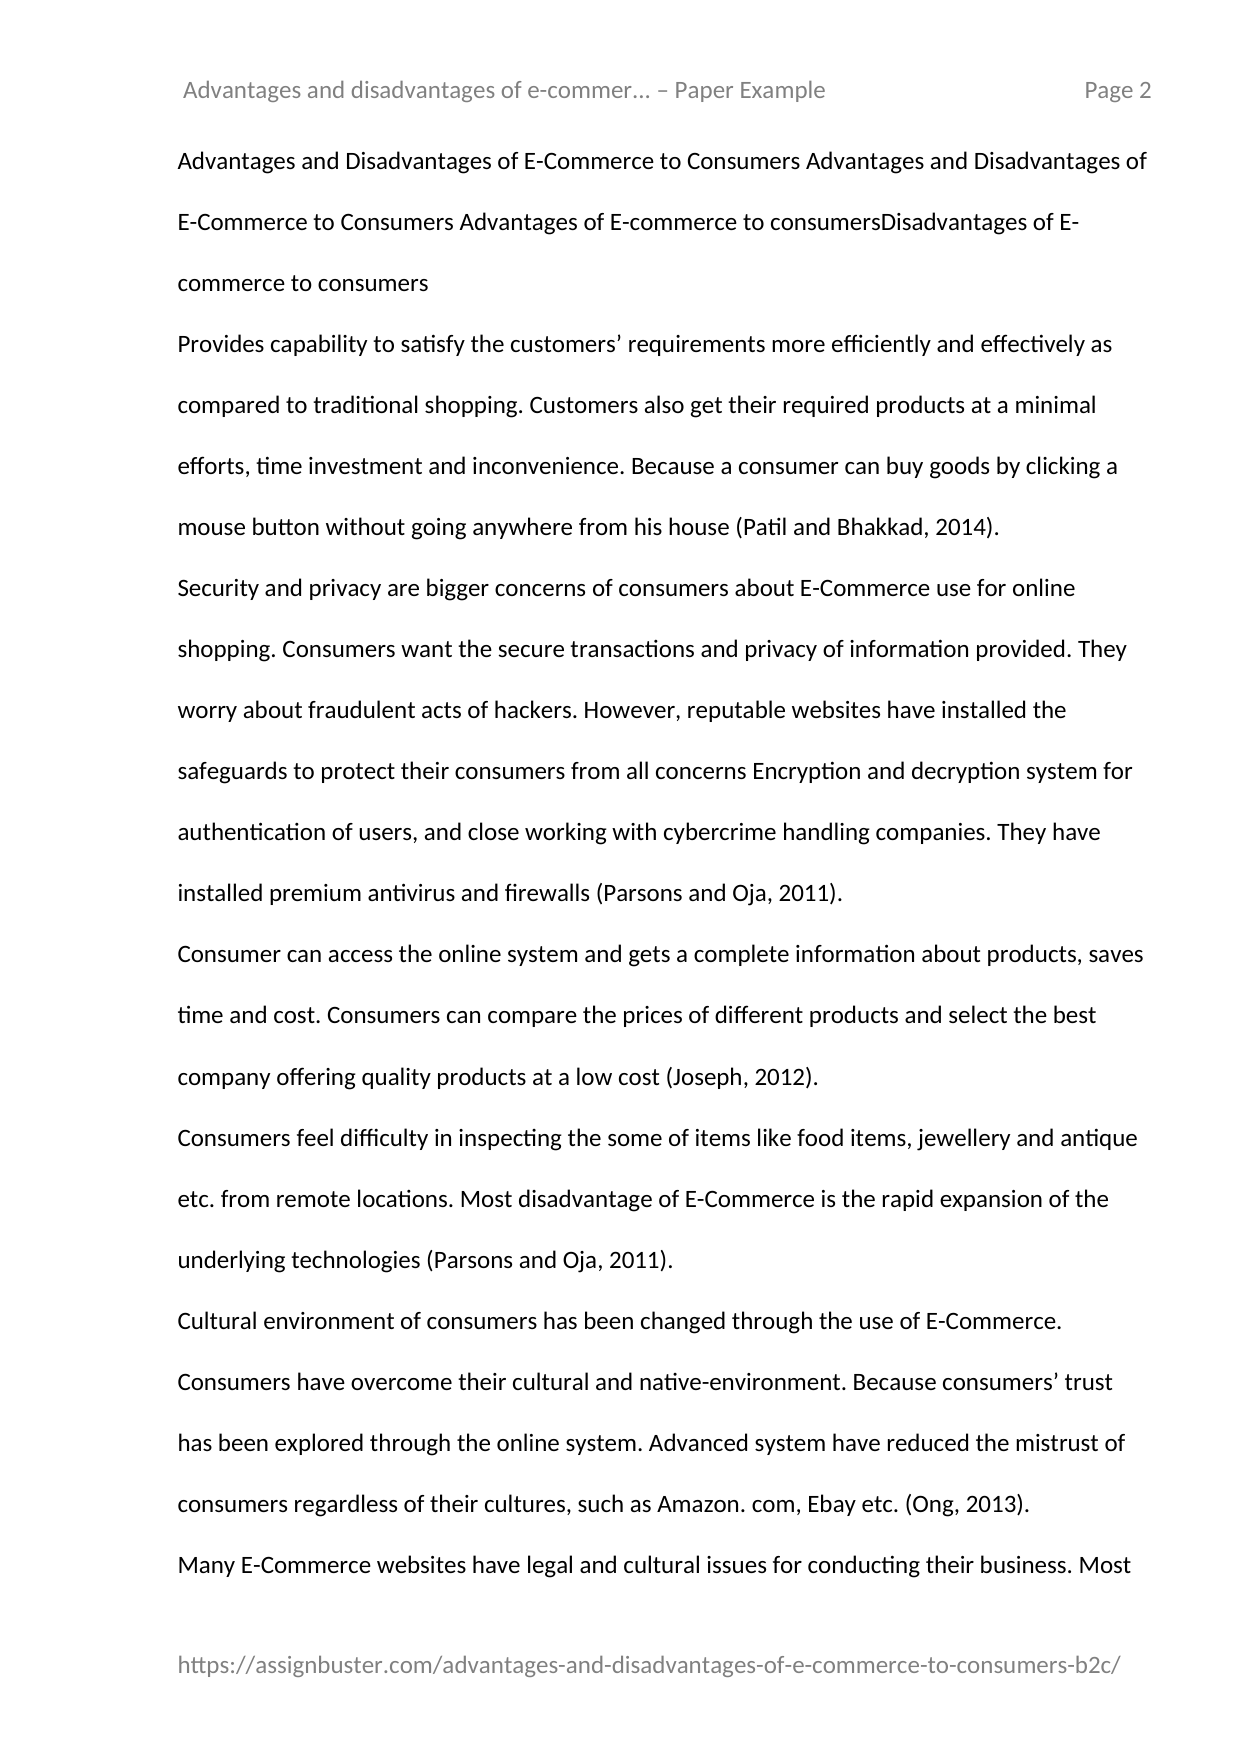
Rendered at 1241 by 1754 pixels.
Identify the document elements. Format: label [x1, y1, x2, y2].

text [177, 145, 1152, 1579]
